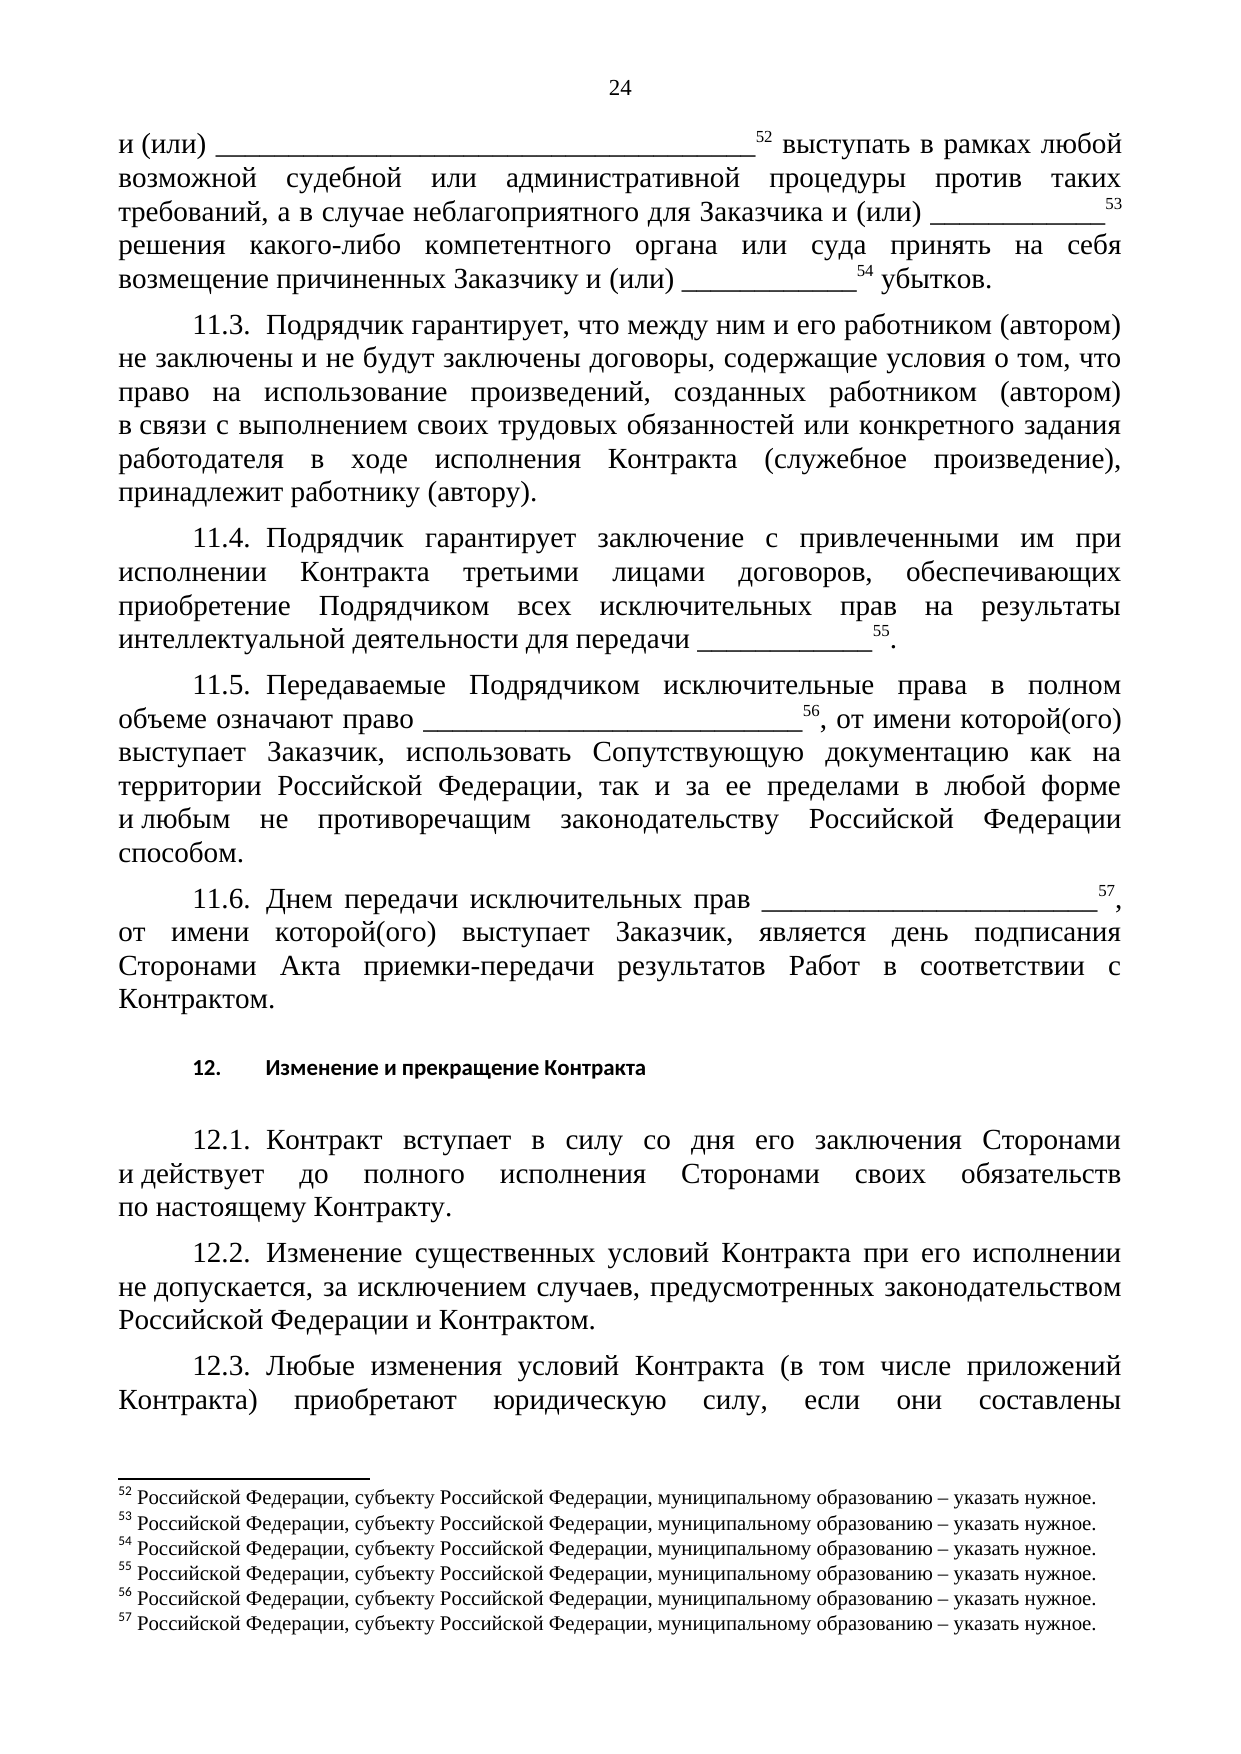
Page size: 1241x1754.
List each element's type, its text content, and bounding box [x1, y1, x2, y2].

text 11.4. Подрядчик гарантирует заключение с привлеченными им при исполнении Контракта третьими лицами договоров, обеспечивающих приобретение Подрядчиком всех исключительных прав на результаты интеллектуальной деятельности для передачи ____________. [118, 521, 1122, 655]
text 11.3. Подрядчик гарантирует, что между ним и его работником (автором) не заключены и не будут заключены договоры, содержащие условия о том, что право на использование произведений, созданных работником (автором) в связи с выполнением своих трудовых обязанностей или конкретного задания работодателя в ходе исполнения Контракта (служебное произведение), принадлежит работнику (автору). [118, 307, 1122, 508]
text 11.5. Передаваемые Подрядчиком исключительные права в полном объеме означают право __________________________, от имени которой(ого) выступает Заказчик, использовать Сопутствующую документацию как на территории Российской Федерации, так и за ее пределами в любой форме и любым не противоречащим законодательству Российской Федерации способом. [118, 667, 1122, 868]
text 12.1. Контракт вступает в силу со дня его заключения Сторонами и действует до полного исполнения Сторонами своих обязательств по настоящему Контракту. [118, 1122, 1122, 1223]
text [118, 1348, 1122, 1416]
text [118, 127, 1122, 294]
text 11.6. Днем передачи исключительных прав _______________________, от имени которой(ого) выступает Заказчик, является день подписания Сторонами Акта приемки-передачи результатов Работ в соответствии с Контрактом. [118, 881, 1122, 1015]
text 12.2. Изменение существенных условий Контракта при его исполнении не допускается, за исключением случаев, предусмотренных законодательством Российской Федерации и Контрактом. [118, 1235, 1122, 1336]
text 12. Изменение и прекращение Контракта [192, 1053, 1122, 1081]
